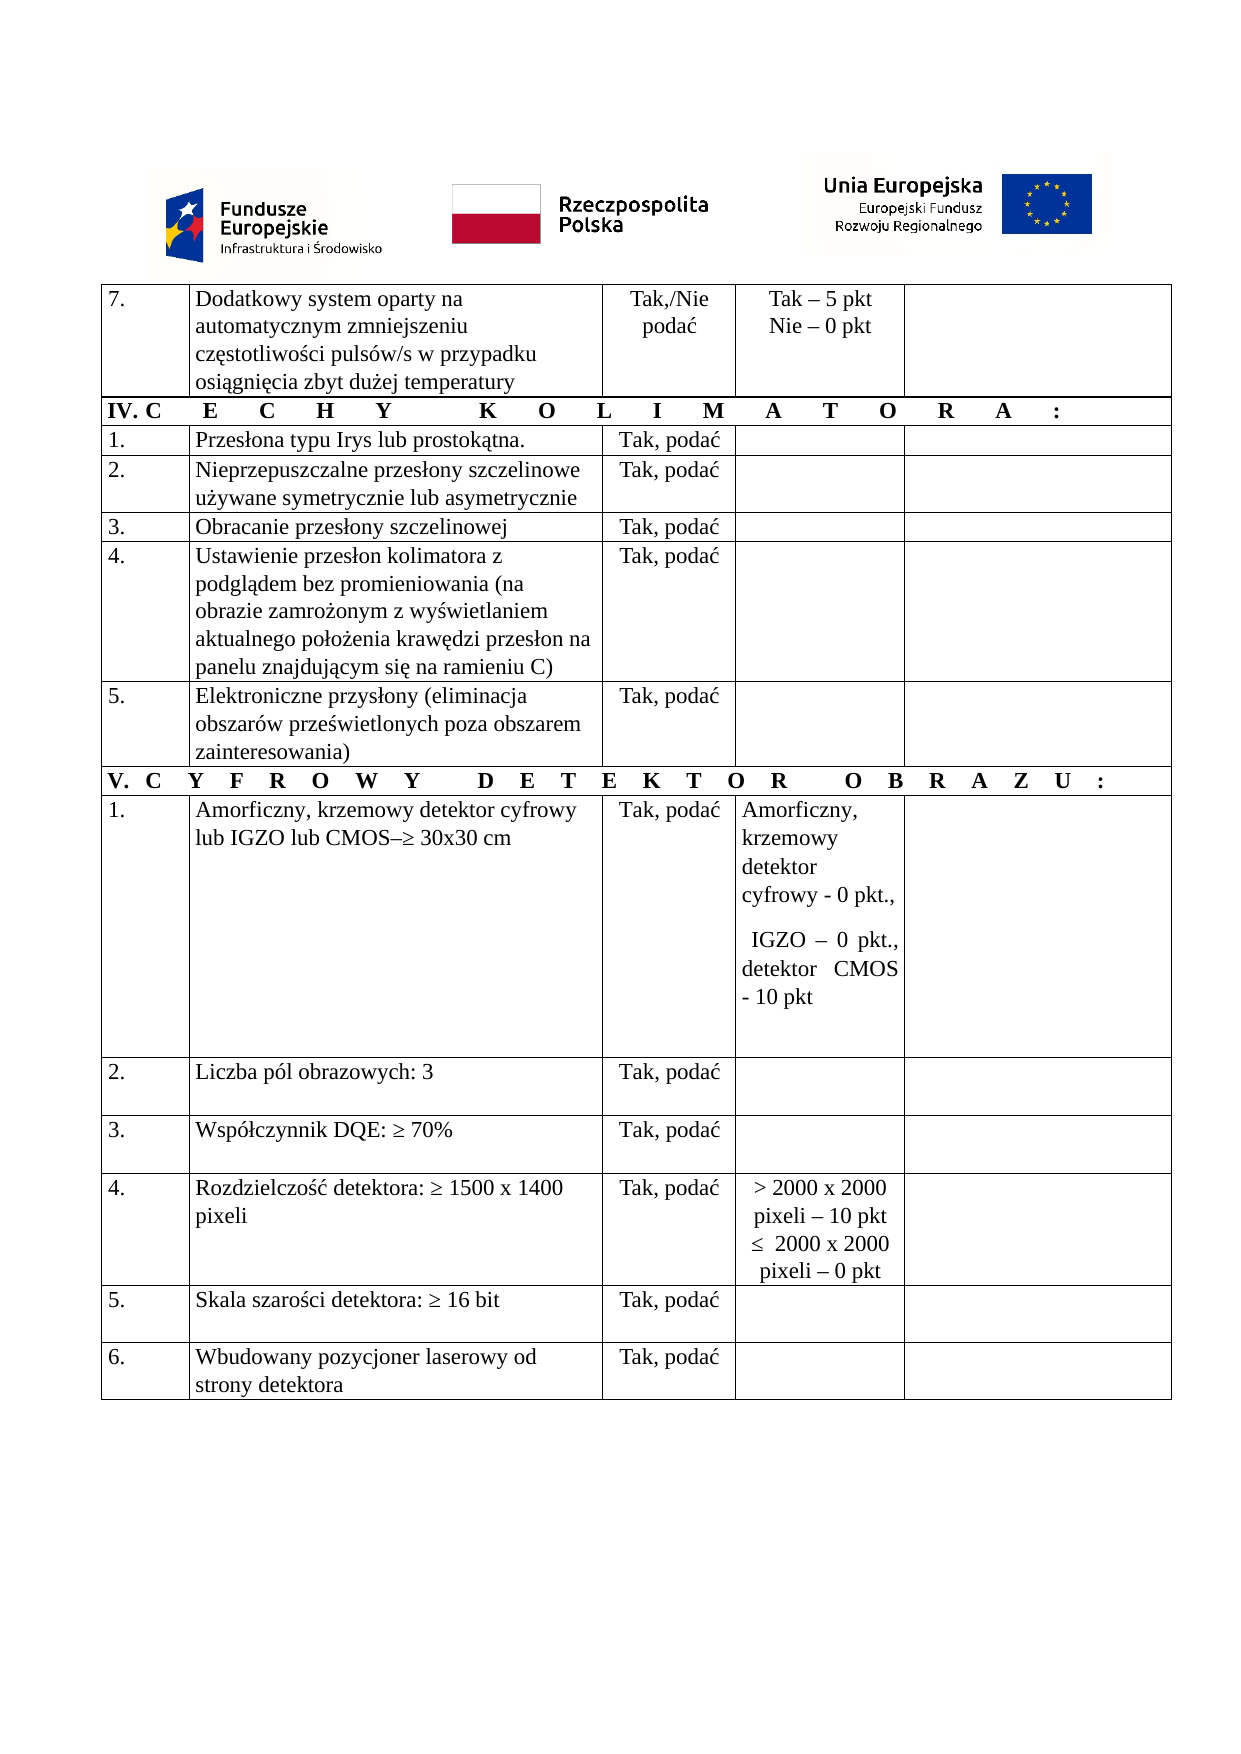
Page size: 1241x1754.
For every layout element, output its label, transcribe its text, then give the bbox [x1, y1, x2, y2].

table_cell [736, 1058, 904, 1115]
table_cell [736, 542, 904, 681]
table_cell Obracanie przesłony szczelinowej [190, 513, 602, 541]
table_cell [736, 1343, 904, 1399]
table_cell [102, 796, 189, 1057]
table_cell [102, 542, 189, 681]
table_cell Tak, podać [603, 542, 735, 681]
table_cell [905, 456, 1171, 512]
table_cell [905, 796, 1171, 1057]
table_cell Elektroniczne przysłony (eliminacja obszarów prześwietlonych poza obszarem zainteresowania) [190, 682, 602, 766]
table_cell Tak – 5 pkt Nie – 0 pkt [736, 285, 904, 396]
table_cell [905, 1174, 1171, 1285]
table_cell [736, 1116, 904, 1173]
picture [432, 164, 727, 263]
table_cell [736, 1286, 904, 1342]
table_cell [102, 1286, 189, 1342]
table_cell [736, 513, 904, 541]
table_cell [102, 682, 189, 766]
table_cell [905, 682, 1171, 766]
table_cell Dodatkowy system oparty na automatycznym zmniejszeniu częstotliwości pulsów/s w przypadku osiągnięcia zbyt dużej temperatury [190, 285, 602, 396]
table_cell [102, 1174, 189, 1285]
table_cell > 2000 x 2000 pixeli – 10 pkt ≤ 2000 x 2000 pixeli – 0 pkt [736, 1174, 904, 1285]
table_cell Nieprzepuszczalne przesłony szczelinowe używane symetrycznie lub asymetrycznie [190, 456, 602, 512]
table_cell [102, 426, 189, 455]
table_cell [905, 426, 1171, 455]
table_cell [905, 513, 1171, 541]
table_cell Tak, podać [603, 456, 735, 512]
table_cell Przesłona typu Irys lub prostokątna. [190, 426, 602, 455]
table_cell [905, 1286, 1171, 1342]
table_cell [905, 1343, 1171, 1399]
table_cell Skala szarości detektora: ≥ 16 bit [190, 1286, 602, 1342]
table_cell [736, 426, 904, 455]
table_cell Tak, podać [603, 1286, 735, 1342]
table_cell Amorficzny, krzemowy detektor cyfrowy lub IGZO lub CMOS–≥ 30x30 cm [190, 796, 602, 1057]
table_cell Tak, podać [603, 1343, 735, 1399]
table_cell [905, 542, 1171, 681]
table_cell [102, 1058, 189, 1115]
table_cell Tak, podać [603, 796, 735, 1057]
table_cell Tak, podać [603, 1174, 735, 1285]
table_cell Współczynnik DQE: ≥ 70% [190, 1116, 602, 1173]
table_cell [736, 682, 904, 766]
table_cell Tak, podać [603, 426, 735, 455]
table_cell [102, 456, 189, 512]
table_cell [905, 285, 1171, 396]
table_cell [736, 456, 904, 512]
table_cell [102, 513, 189, 541]
table_cell Tak, podać [603, 513, 735, 541]
table_cell Rozdzielczość detektora: ≥ 1500 x 1400 pixeli [190, 1174, 602, 1285]
table_cell Tak, podać [603, 1116, 735, 1173]
table_cell [905, 1058, 1171, 1115]
table_cell Tak,/Nie podać [603, 285, 735, 396]
table_cell [905, 1116, 1171, 1173]
table_cell Tak, podać [603, 1058, 735, 1115]
picture [147, 169, 400, 281]
table_cell [102, 1116, 189, 1173]
table_cell Tak, podać [603, 682, 735, 766]
table_cell Liczba pól obrazowych: 3 [190, 1058, 602, 1115]
table_cell Ustawienie przesłon kolimatora z podglądem bez promieniowania (na obrazie zamrożonym z wyświetlaniem aktualnego położenia krawędzi przesłon na panelu znajdującym się na ramieniu C) [190, 542, 602, 681]
table_cell [102, 285, 189, 396]
table_cell [102, 1343, 189, 1399]
table_cell Amorficzny, krzemowy detektor cyfrowy - 0 pkt., IGZO – 0 pkt., detektor CMOS - 10 pkt [736, 796, 904, 1057]
picture [804, 153, 1112, 254]
table_cell Wbudowany pozycjoner laserowy od strony detektora [190, 1343, 602, 1399]
table_cell CYFROWY DETEKTOR OBRAZU: [102, 767, 1171, 795]
table_cell CECHY KOLIMATORA: [102, 398, 1171, 425]
